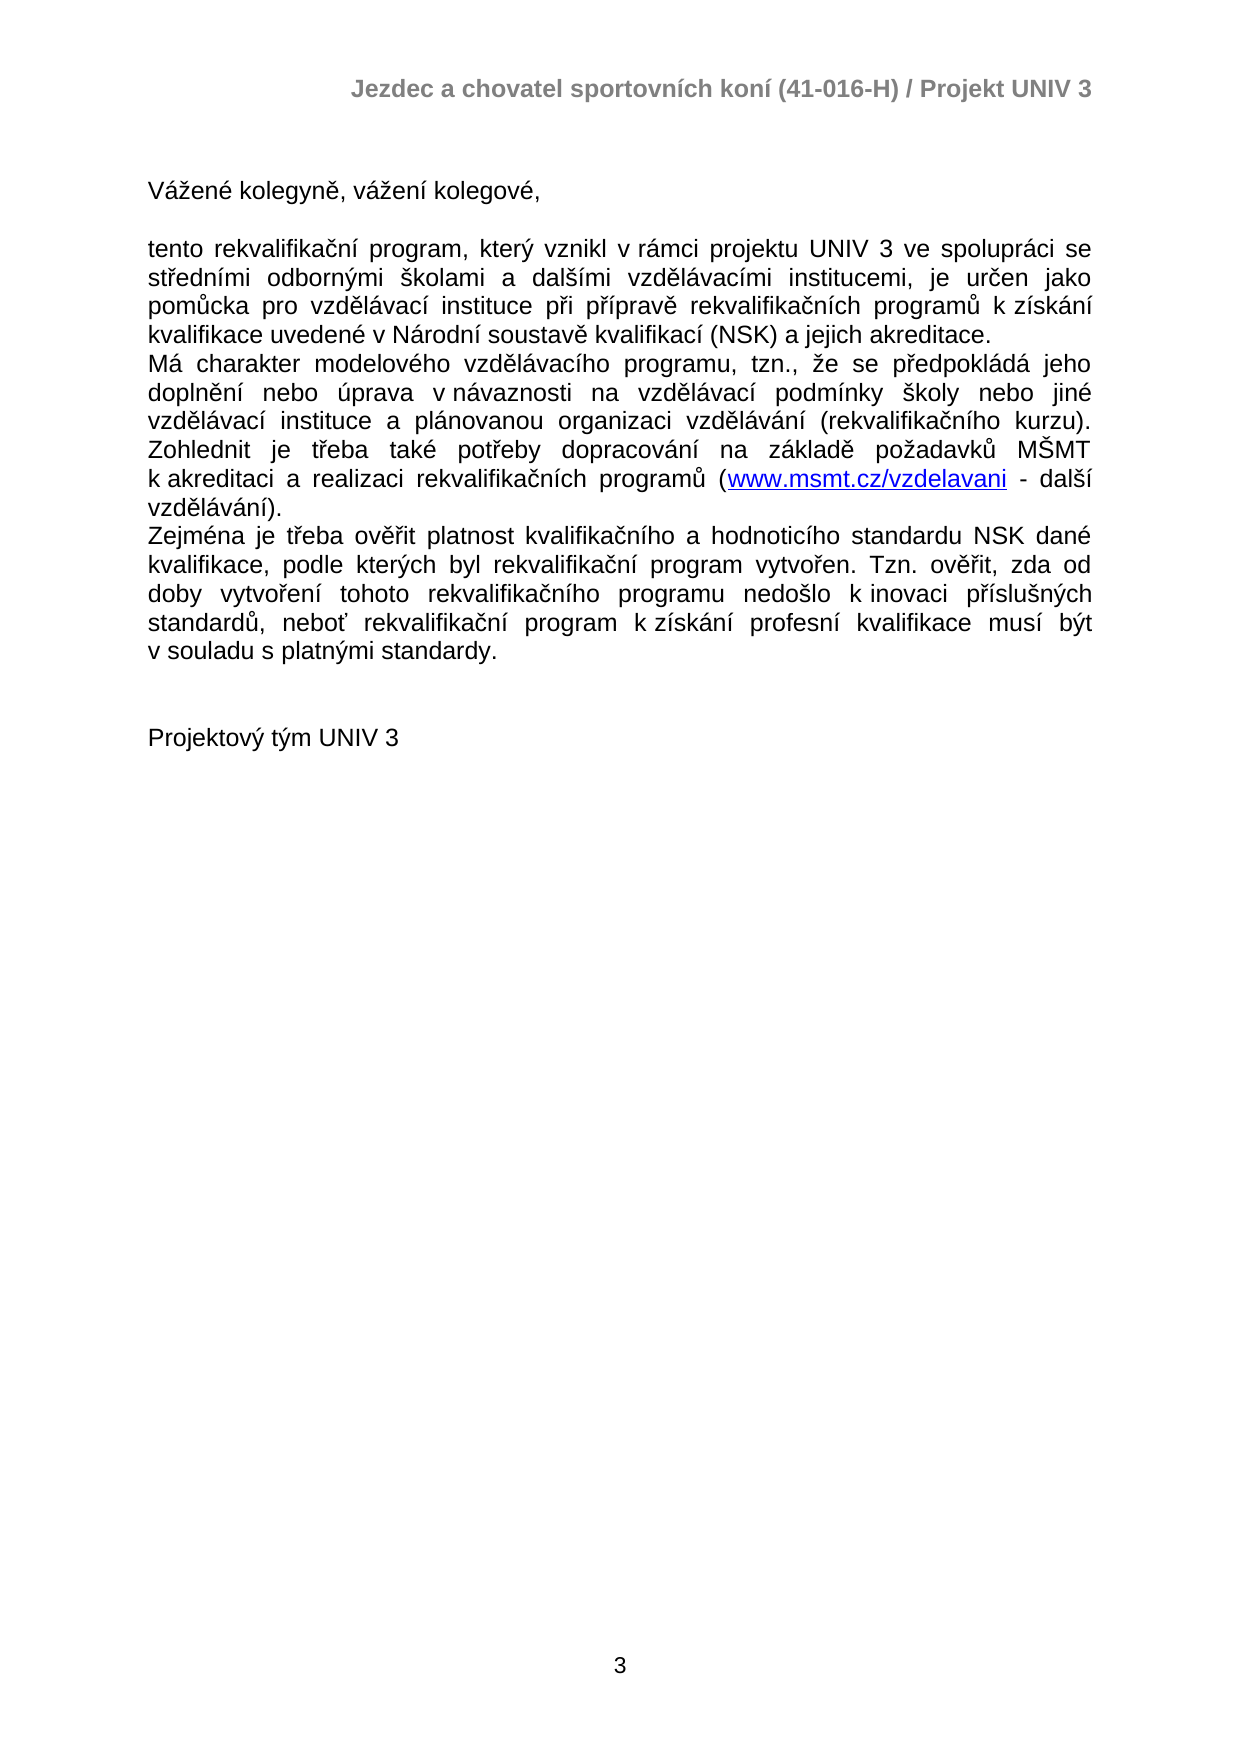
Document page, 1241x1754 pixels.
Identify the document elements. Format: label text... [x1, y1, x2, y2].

text tento rekvalifikační program, který vznikl v rámci projektu UNIV 3 ve spolupráci se středními odbornými školami a dalšími vzdělávacími institucemi, je určen jako pomůcka pro vzdělávací instituce při přípravě rekvalifikačních programů k získání kvalifikace uvedené v Národní soustavě kvalifikací (NSK) a jejich akreditace. [148, 234, 1093, 349]
text Zejména je třeba ověřit platnost kvalifikačního a hodnoticího standardu NSK dané kvalifikace, podle kterých byl rekvalifikační program vytvořen. Tzn. ověřit, zda od doby vytvoření tohoto rekvalifikačního programu nedošlo k inovaci příslušných standardů, neboť rekvalifikační program k získání profesní kvalifikace musí být v souladu s platnými standardy. [148, 521, 1093, 665]
text Projektový tým UNIV 3 [148, 723, 1093, 751]
text Má charakter modelového vzdělávacího programu, tzn., že se předpokládá jeho doplnění nebo úprava v návaznosti na vzdělávací podmínky školy nebo jiné vzdělávací instituce a plánovanou organizaci vzdělávání (rekvalifikačního kurzu). Zohlednit je třeba také potřeby dopracování na základě požadavků MŠMT k akreditaci a realizaci rekvalifikačních programů (www.msmt.cz/vzdelavani - další vzdělávání). [148, 349, 1093, 521]
text Vážené kolegyně, vážení kolegové, [148, 176, 1093, 205]
